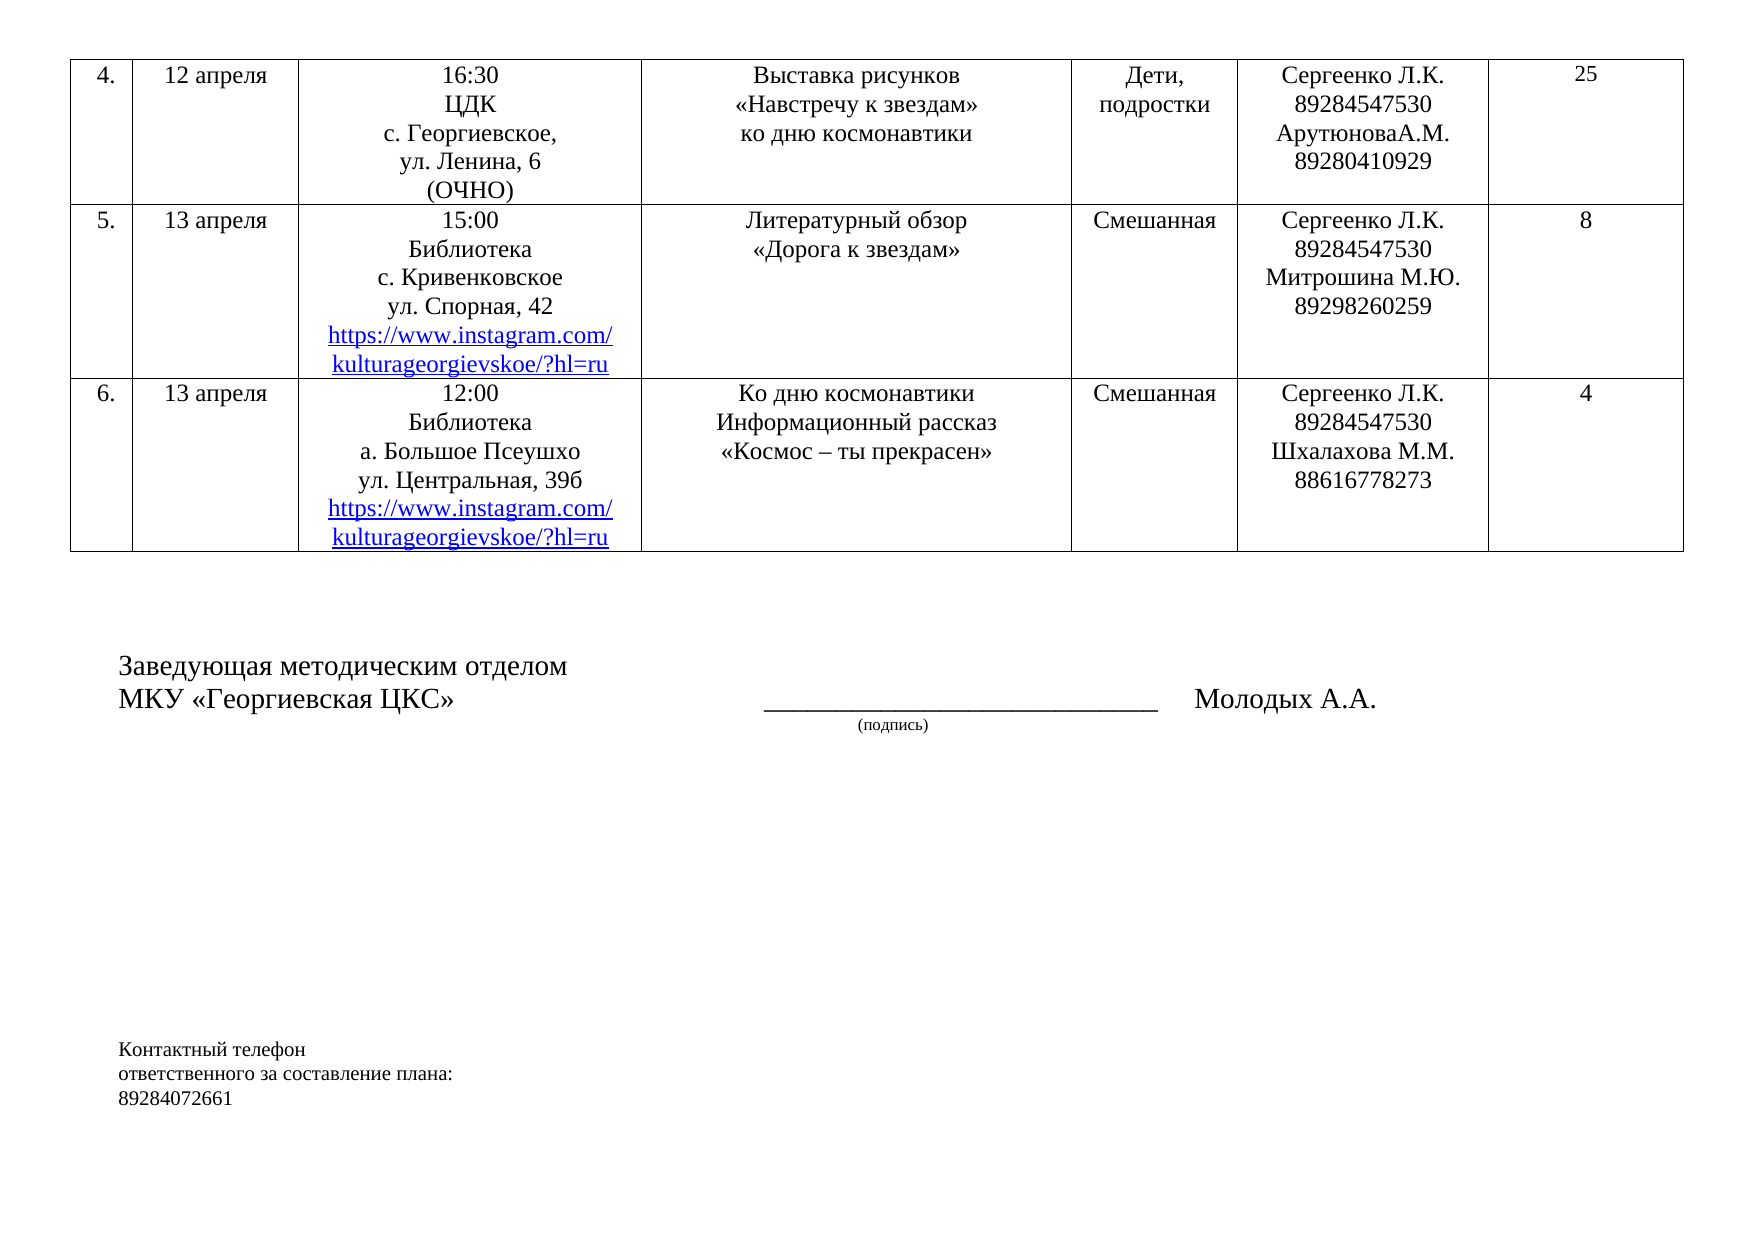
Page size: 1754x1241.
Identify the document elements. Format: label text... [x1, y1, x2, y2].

table_cell [71, 205, 132, 377]
text Контактный телефон [118, 1037, 1639, 1061]
table_cell 4 [1489, 379, 1683, 551]
table_cell Литературный обзор «Дорога к звездам» [642, 205, 1071, 377]
table_cell 25 [1489, 60, 1683, 204]
table_cell 12 апреля [133, 60, 298, 204]
table_cell 13 апреля [133, 205, 298, 377]
table_cell [71, 379, 132, 551]
table_cell Смешанная [1072, 379, 1237, 551]
table_cell 16:30 ЦДК с. Георгиевское, ул. Ленина, 6 (ОЧНО) [299, 60, 641, 204]
text (подпись) [118, 715, 1639, 748]
table_cell Сергеенко Л.К. 89284547530 Шхалахова М.М. 88616778273 [1238, 379, 1488, 551]
table_cell 12:00 Библиотека а. Большое Псеушхо ул. Центральная, 39б https://www.instagram.com/kulturageorgievskoe/?hl=ru [299, 379, 641, 551]
text Заведующая методическим отделом [118, 648, 1639, 681]
table_cell [71, 60, 132, 204]
table_cell 8 [1489, 205, 1683, 377]
text МКУ «Георгиевская ЦКС» ___________________________ Молодых А.А. [118, 681, 1639, 715]
table_cell 13 апреля [133, 379, 298, 551]
table_cell Выставка рисунков «Навстречу к звездам» ко дню космонавтики [642, 60, 1071, 204]
table_cell Сергеенко Л.К. 89284547530 АрутюноваА.М. 89280410929 [1238, 60, 1488, 204]
text 89284072661 [118, 1085, 1639, 1109]
text ответственного за составление плана: [118, 1061, 1639, 1085]
table_cell Смешанная [1072, 205, 1237, 377]
table_cell Дети, подростки [1072, 60, 1237, 204]
table_cell Сергеенко Л.К. 89284547530 Митрошина М.Ю. 89298260259 [1238, 205, 1488, 377]
table_cell Ко дню космонавтики Информационный рассказ «Космос – ты прекрасен» [642, 379, 1071, 551]
table_cell 15:00 Библиотека с. Кривенковское ул. Спорная, 42 https://www.instagram.com/kulturageorgievskoe/?hl=ru [299, 205, 641, 377]
